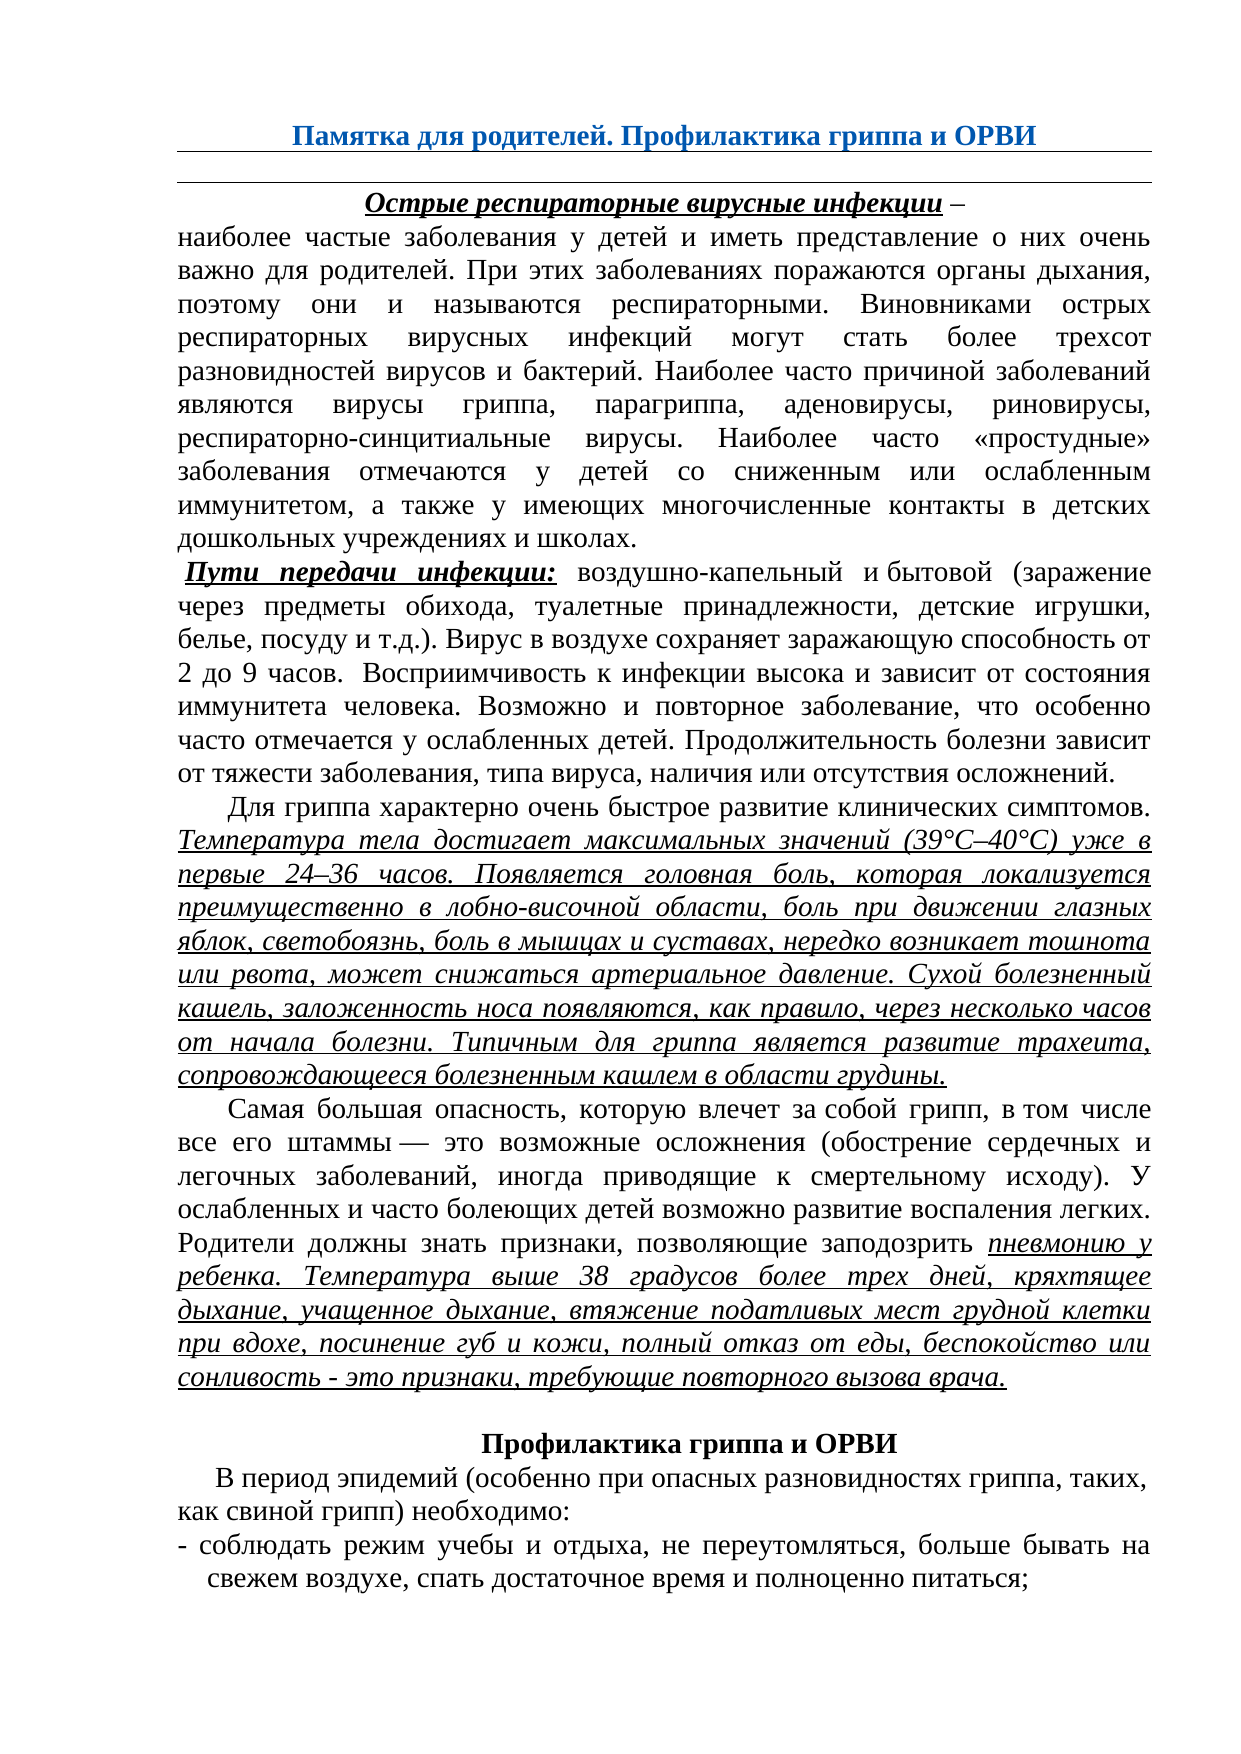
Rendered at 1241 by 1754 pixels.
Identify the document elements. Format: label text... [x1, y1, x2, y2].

text наиболее частые заболевания у детей и иметь представление о них очень важно для родителей. При этих заболеваниях поражаются органы дыхания, поэтому они и называются респираторными. Виновниками острых респираторных вирусных инфекций могут стать более трехсот разновидностей вирусов и бактерий. Наиболее часто причиной заболеваний являются вирусы гриппа, парагриппа, аденовирусы, риновирусы, респираторно-синцитиальные вирусы. Наиболее часто «простудные» заболевания отмечаются у детей со сниженным или ослабленным иммунитетом, а также у имеющих многочисленные контакты в детских дошкольных учреждениях и школах. [177, 219, 1152, 554]
text - соблюдать режим учебы и отдыха, не переутомляться, больше бывать на свежем воздухе, спать достаточное время и полноценно питаться; [177, 1527, 1152, 1594]
text Для гриппа характерно очень быстрое развитие клинических симптомов. Температура тела достигает максимальных значений (39°С–40°С) уже в первые 24–36 часов. Появляется головная боль, которая локализуется преимущественно в лобно-височной области, боль при движении глазных яблок, светобоязнь, боль в мышцах и суставах, нередко возникает тошнота или рвота, может снижаться артериальное давление. Сухой болезненный кашель, заложенность носа появляются, как правило, через несколько часов от начала болезни. Типичным для гриппа является развитие трахеита, сопровождающееся болезненным кашлем в области грудины. [177, 920, 1152, 986]
text Самая большая опасность, которую влечет за собой грипп, в том числе все его штаммы — это возможные осложнения (обострение сердечных и легочных заболеваний, иногда приводящие к смертельному исходу). У ослабленных и часто болеющих детей возможно развитие воспаления легких. Родители должны знать признаки, позволяющие заподозрить пневмонию у ребенка. Температура выше 38 градусов более трех дней, кряхтящее дыхание, учащенное дыхание, втяжение податливых мест грудной клетки при вдохе, посинение губ и кожи, полный отказ от еды, беспокойство или сонливость - это признаки, требующие повторного вызова врача. [177, 1289, 1152, 1393]
text В период эпидемий (особенно при опасных разновидностях гриппа, таких, как свиной грипп) необходимо: [177, 1460, 1152, 1527]
text Памятка для родителей. Профилактика гриппа и ОРВИ [177, 118, 1152, 151]
text Острые респираторные вирусные инфекции – [177, 185, 1152, 219]
text Для гриппа характерно очень быстрое развитие клинических симптомов. Температура тела достигает максимальных значений (39°С–40°С) уже в первые 24–36 часов. Появляется головная боль, которая локализуется преимущественно в лобно-височной области, боль при движении глазных яблок, светобоязнь, боль в мышцах и суставах, нередко возникает тошнота или рвота, может снижаться артериальное давление. Сухой болезненный кашель, заложенность носа появляются, как правило, через несколько часов от начала болезни. Типичным для гриппа является развитие трахеита, сопровождающееся болезненным кашлем в области грудины. [177, 789, 1152, 851]
text Для гриппа характерно очень быстрое развитие клинических симптомов. Температура тела достигает максимальных значений (39°С–40°С) уже в первые 24–36 часов. Появляется головная боль, которая локализуется преимущественно в лобно-височной области, боль при движении глазных яблок, светобоязнь, боль в мышцах и суставах, нередко возникает тошнота или рвота, может снижаться артериальное давление. Сухой болезненный кашель, заложенность носа появляются, как правило, через несколько часов от начала болезни. Типичным для гриппа является развитие трахеита, сопровождающееся болезненным кашлем в области грудины. [177, 987, 1152, 1091]
text Профилактика гриппа и ОРВИ [177, 1426, 1152, 1460]
text Для гриппа характерно очень быстрое развитие клинических симптомов. Температура тела достигает максимальных значений (39°С–40°С) уже в первые 24–36 часов. Появляется головная боль, которая локализуется преимущественно в лобно-височной области, боль при движении глазных яблок, светобоязнь, боль в мышцах и суставах, нередко возникает тошнота или рвота, может снижаться артериальное давление. Сухой болезненный кашель, заложенность носа появляются, как правило, через несколько часов от начала болезни. Типичным для гриппа является развитие трахеита, сопровождающееся болезненным кашлем в области грудины. [177, 852, 1152, 919]
text Самая большая опасность, которую влечет за собой грипп, в том числе все его штаммы — это возможные осложнения (обострение сердечных и легочных заболеваний, иногда приводящие к смертельному исходу). У ослабленных и часто болеющих детей возможно развитие воспаления легких. Родители должны знать признаки, позволяющие заподозрить пневмонию у ребенка. Температура выше 38 градусов более трех дней, кряхтящее дыхание, учащенное дыхание, втяжение податливых мест грудной клетки при вдохе, посинение губ и кожи, полный отказ от еды, беспокойство или сонливость - это признаки, требующие повторного вызова врача. [177, 1091, 1152, 1288]
text Пути передачи инфекции: воздушно-капельный и бытовой (заражение через предметы обихода, туалетные принадлежности, детские игрушки, белье, посуду и т.д.). Вирус в воздухе сохраняет заражающую способность от 2 до 9 часов. Восприимчивость к инфекции высока и зависит от состояния иммунитета человека. Возможно и повторное заболевание, что особенно часто отмечается у ослабленных детей. Продолжительность болезни зависит от тяжести заболевания, типа вируса, наличия или отсутствия осложнений. [177, 554, 1152, 789]
